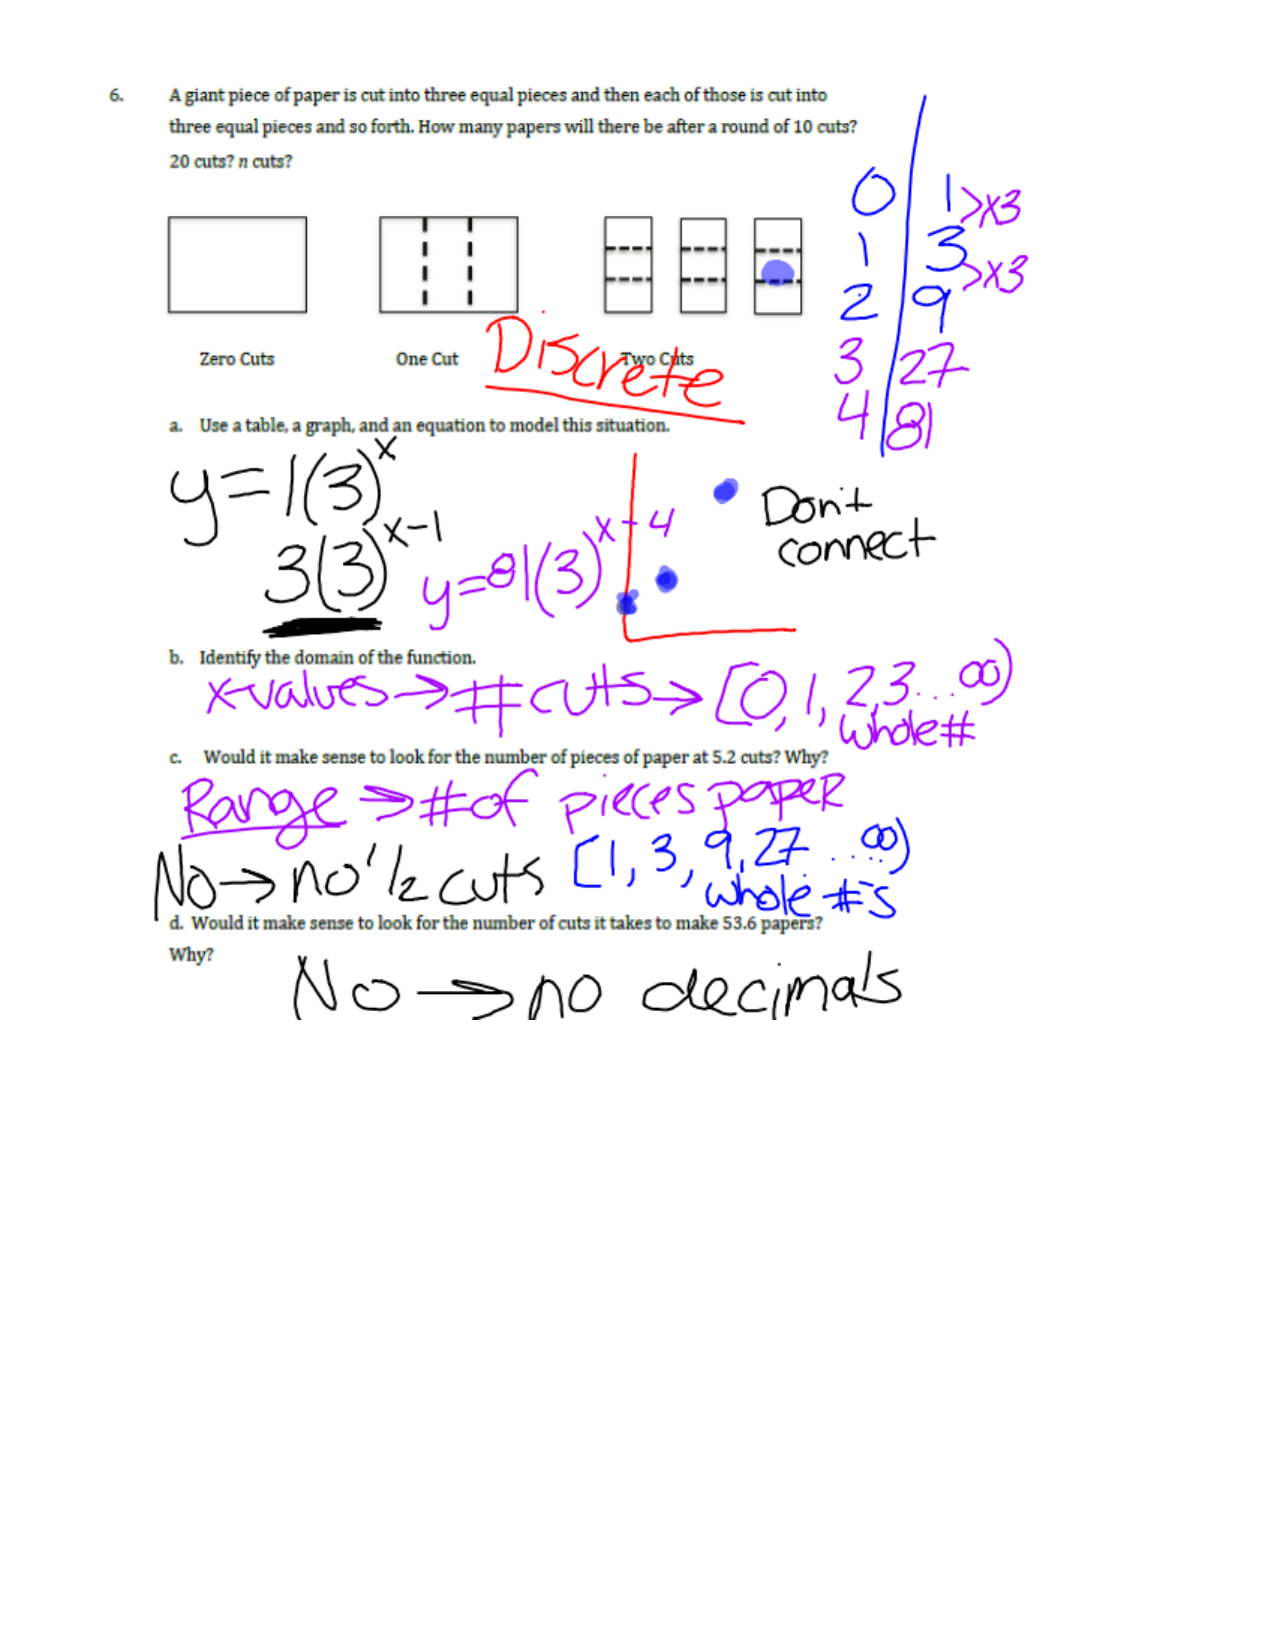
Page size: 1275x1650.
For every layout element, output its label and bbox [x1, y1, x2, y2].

picture [75, 75, 1050, 1020]
